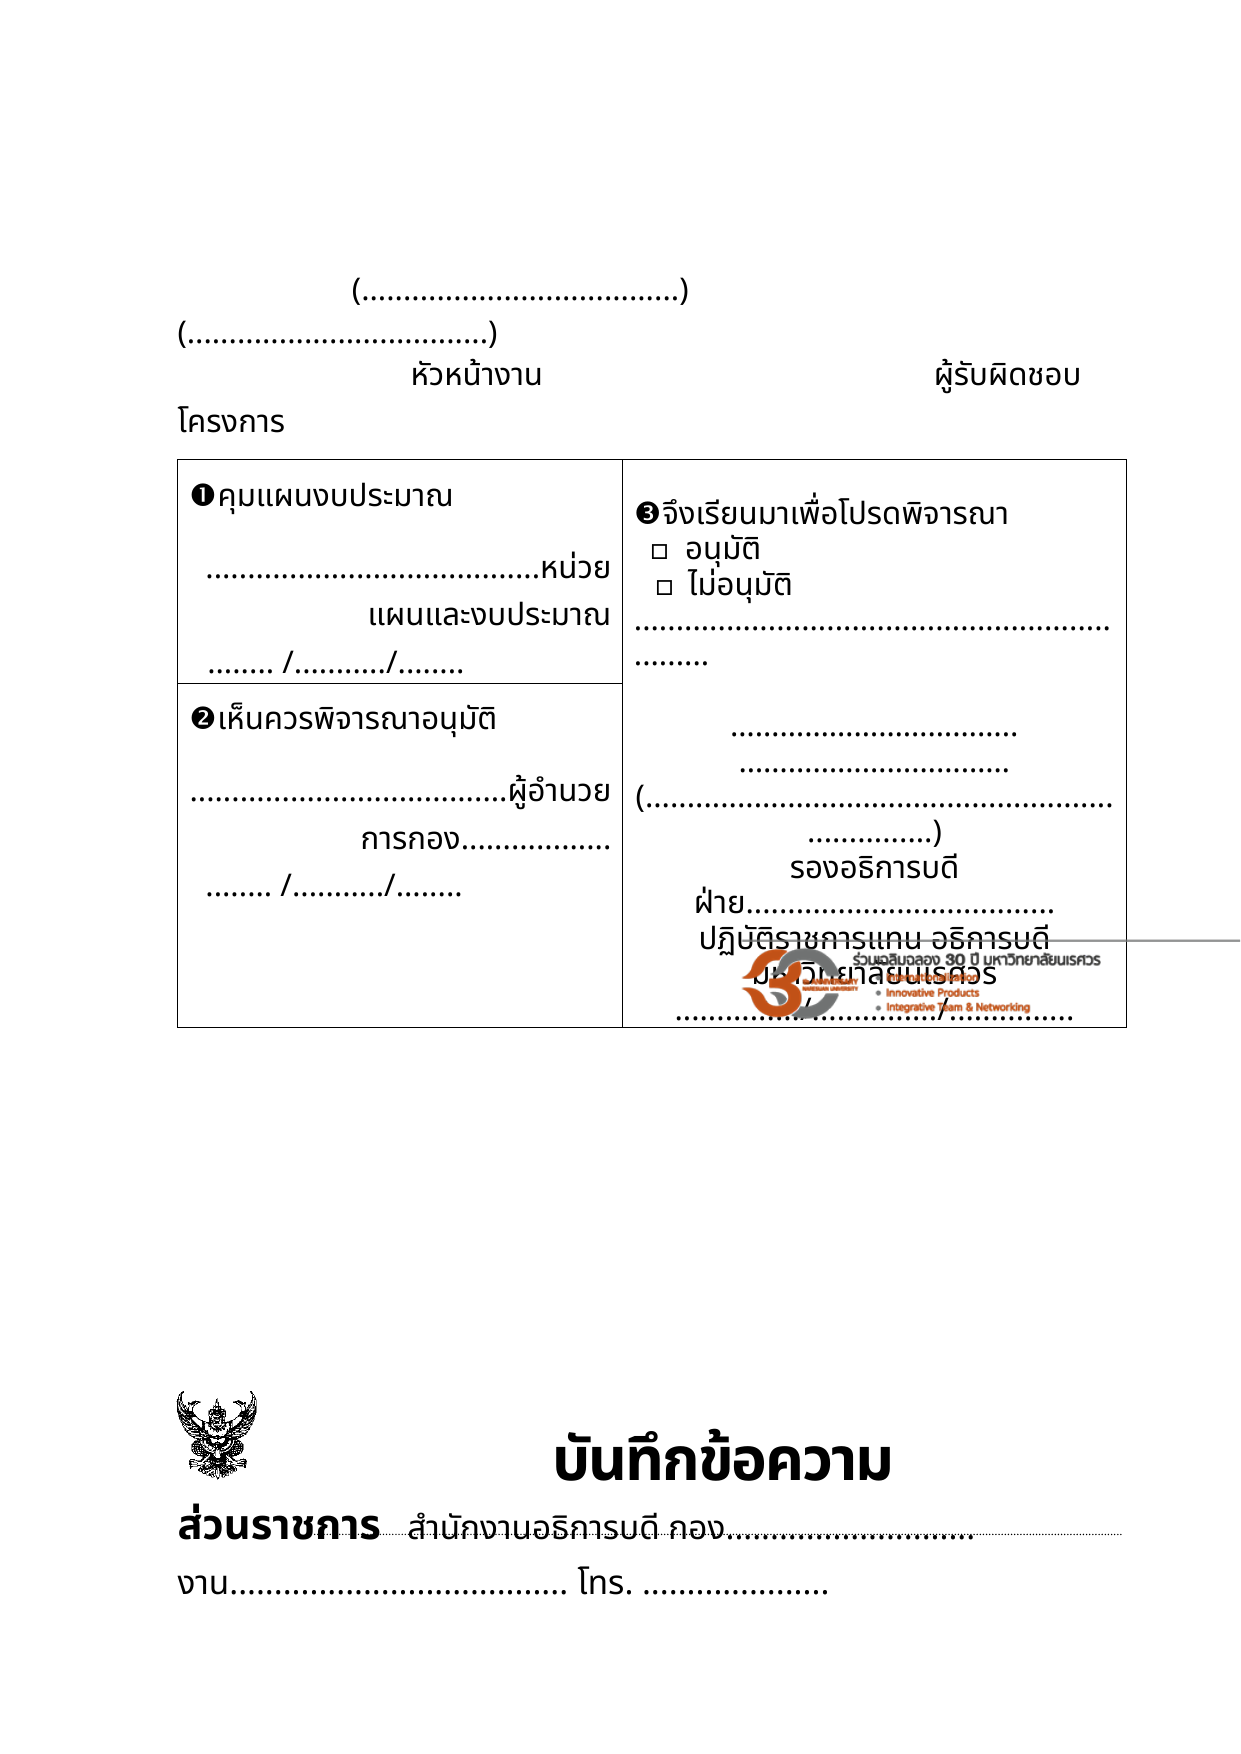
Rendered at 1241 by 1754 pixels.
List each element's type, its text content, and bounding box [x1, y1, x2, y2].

picture [647, 937, 1241, 1027]
text (......................................) (....................................) [177, 267, 1122, 352]
picture [176, 1391, 257, 1480]
text ส่วนราชการ สำนักงานอธิการบดี กอง............................ งาน...................................... โทร. ..................... [177, 1496, 1122, 1609]
text หัวหน้างาน ผู้รับผิดชอบโครงการ [177, 352, 1122, 447]
table_cell เห็นควรพิจารณาอนุมัติ ......................................ผู้อำนวยการกอง.................. ........ /.........../........ [178, 684, 622, 1027]
text บันทึกข้อความ [177, 1446, 1122, 1489]
table_header จึงเรียนมาเพื่อโปรดพิจารณา □ อนุมัติ □ ไม่อนุมัติ .................................................................. ……………………………..…………………………… (.......................................................................) รองอธิการบดีฝ่าย..................................... ปฏิบัติราชการแทน อธิการบดีมหาวิทยาลัยนเรศวร .............../.............../............... [623, 460, 1126, 1027]
table_header คุมแผนงบประมาณ ........................................หน่วยแผนและงบประมาณ ........ /.........../........ [178, 460, 622, 682]
